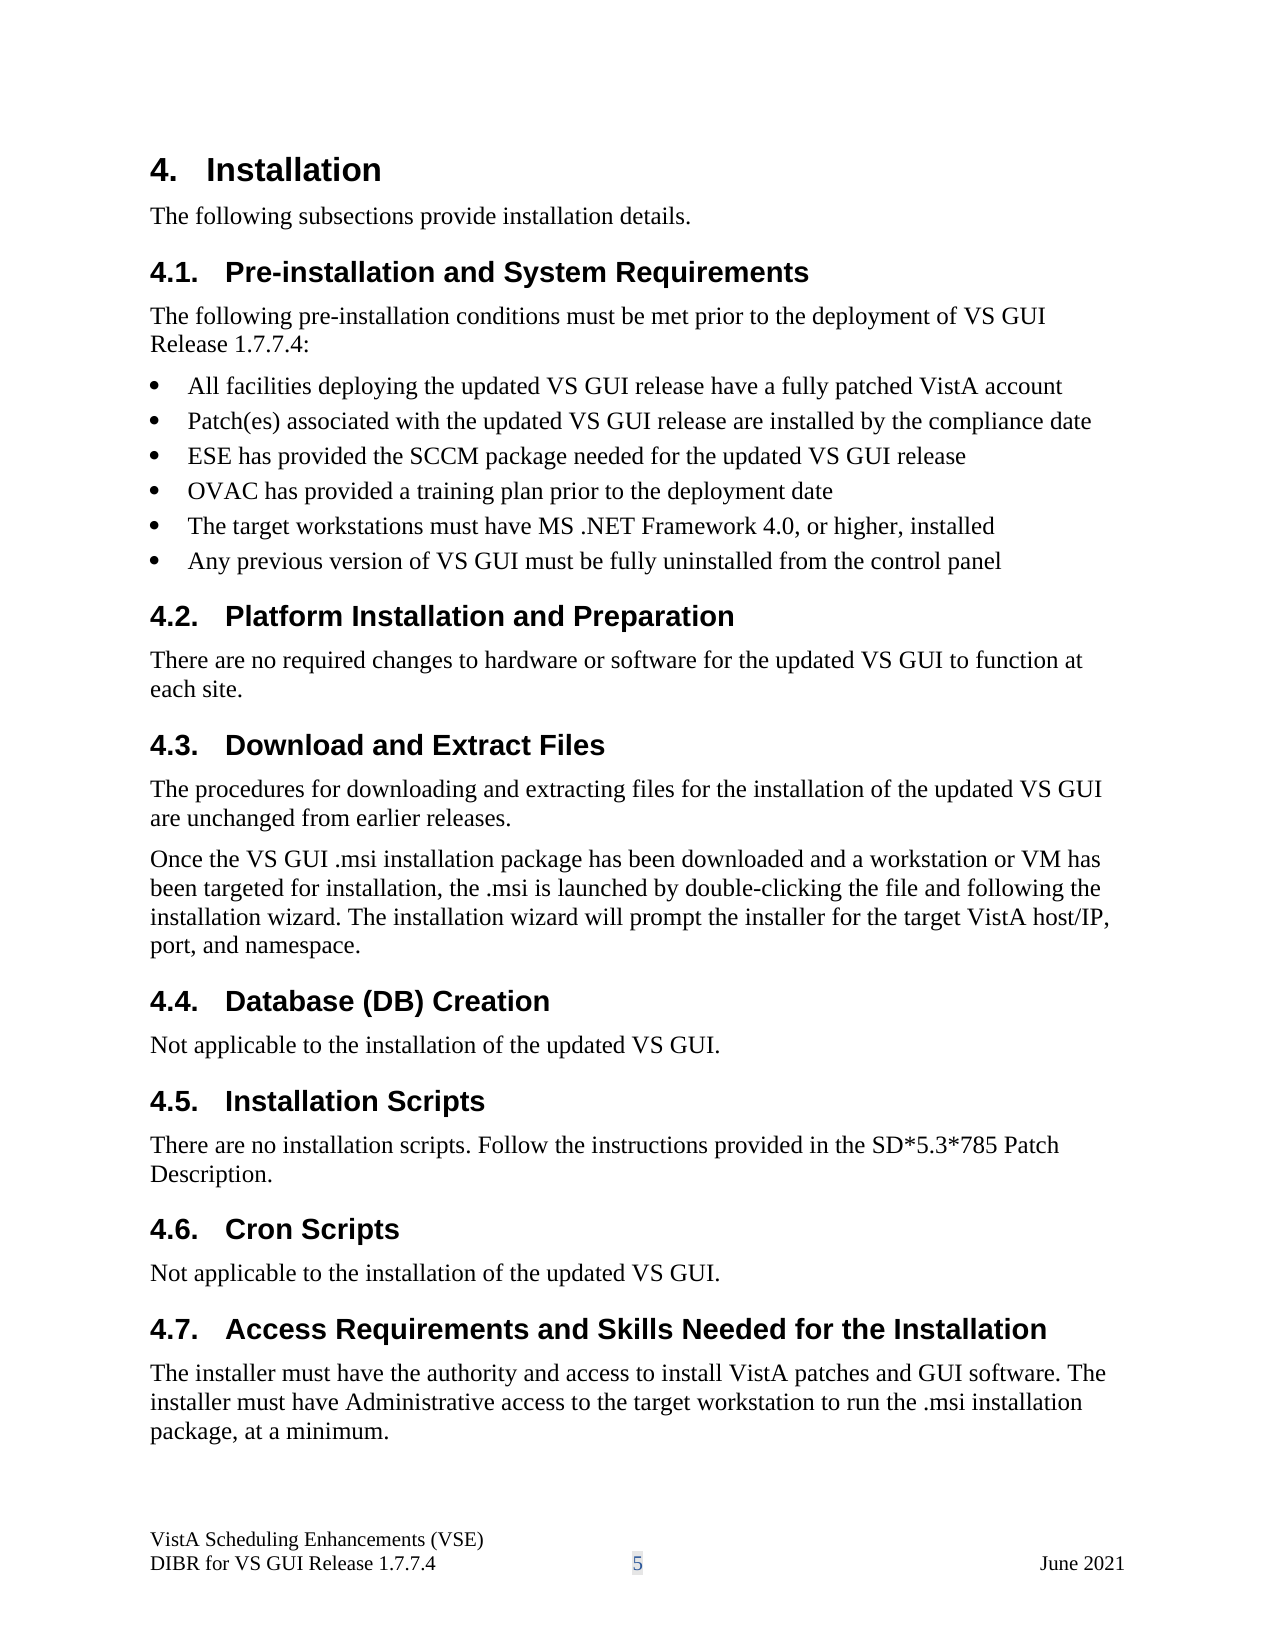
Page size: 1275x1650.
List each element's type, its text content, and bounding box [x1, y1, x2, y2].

subtitle Database (DB) Creation [150, 984, 1125, 1018]
list All facilities deploying the updated VS GUI release have a fully patched VistA account [150, 371, 1125, 399]
list OVAC has provided a training plan prior to the deployment date [150, 476, 1125, 504]
subtitle Platform Installation and Preparation [150, 599, 1125, 633]
text There are no installation scripts. Follow the instructions provided in the SD*5.3*785 Patch Description. [150, 1130, 1125, 1187]
text The procedures for downloading and extracting files for the installation of the updated VS GUI are unchanged from earlier releases. [150, 774, 1125, 832]
subtitle Installation Scripts [150, 1084, 1125, 1117]
list ESE has provided the SCCM package needed for the updated VS GUI release [150, 441, 1125, 469]
subtitle Pre-installation and System Requirements [150, 255, 1125, 288]
subtitle Installation [150, 150, 1125, 188]
text There are no required changes to hardware or software for the updated VS GUI to function at each site. [150, 646, 1125, 703]
text The following subsections provide installation details. [150, 201, 1125, 230]
subtitle Cron Scripts [150, 1212, 1125, 1246]
text Not applicable to the installation of the updated VS GUI. [150, 1258, 1125, 1287]
subtitle Download and Extract Files [150, 728, 1125, 762]
text The following pre-installation conditions must be met prior to the deployment of VS GUI Release 1.7.7.4: [150, 301, 1125, 358]
text Once the VS GUI .msi installation package has been downloaded and a workstation or VM has been targeted for installation, the .msi is launched by double-clicking the file and following the installation wizard. The installation wizard will prompt the installer for the target VistA host/IP, port, and namespace. [150, 844, 1125, 959]
text Not applicable to the installation of the updated VS GUI. [150, 1030, 1125, 1059]
subtitle Access Requirements and Skills Needed for the Installation [150, 1312, 1125, 1346]
list Any previous version of VS GUI must be fully uninstalled from the control panel [150, 546, 1125, 574]
list The target workstations must have MS .NET Framework 4.0, or higher, installed [150, 511, 1125, 539]
list Patch(es) associated with the updated VS GUI release are installed by the compliance date [150, 406, 1125, 434]
text The installer must have the authority and access to install VistA patches and GUI software. The installer must have Administrative access to the target workstation to run the .msi installation package, at a minimum. [150, 1358, 1125, 1444]
